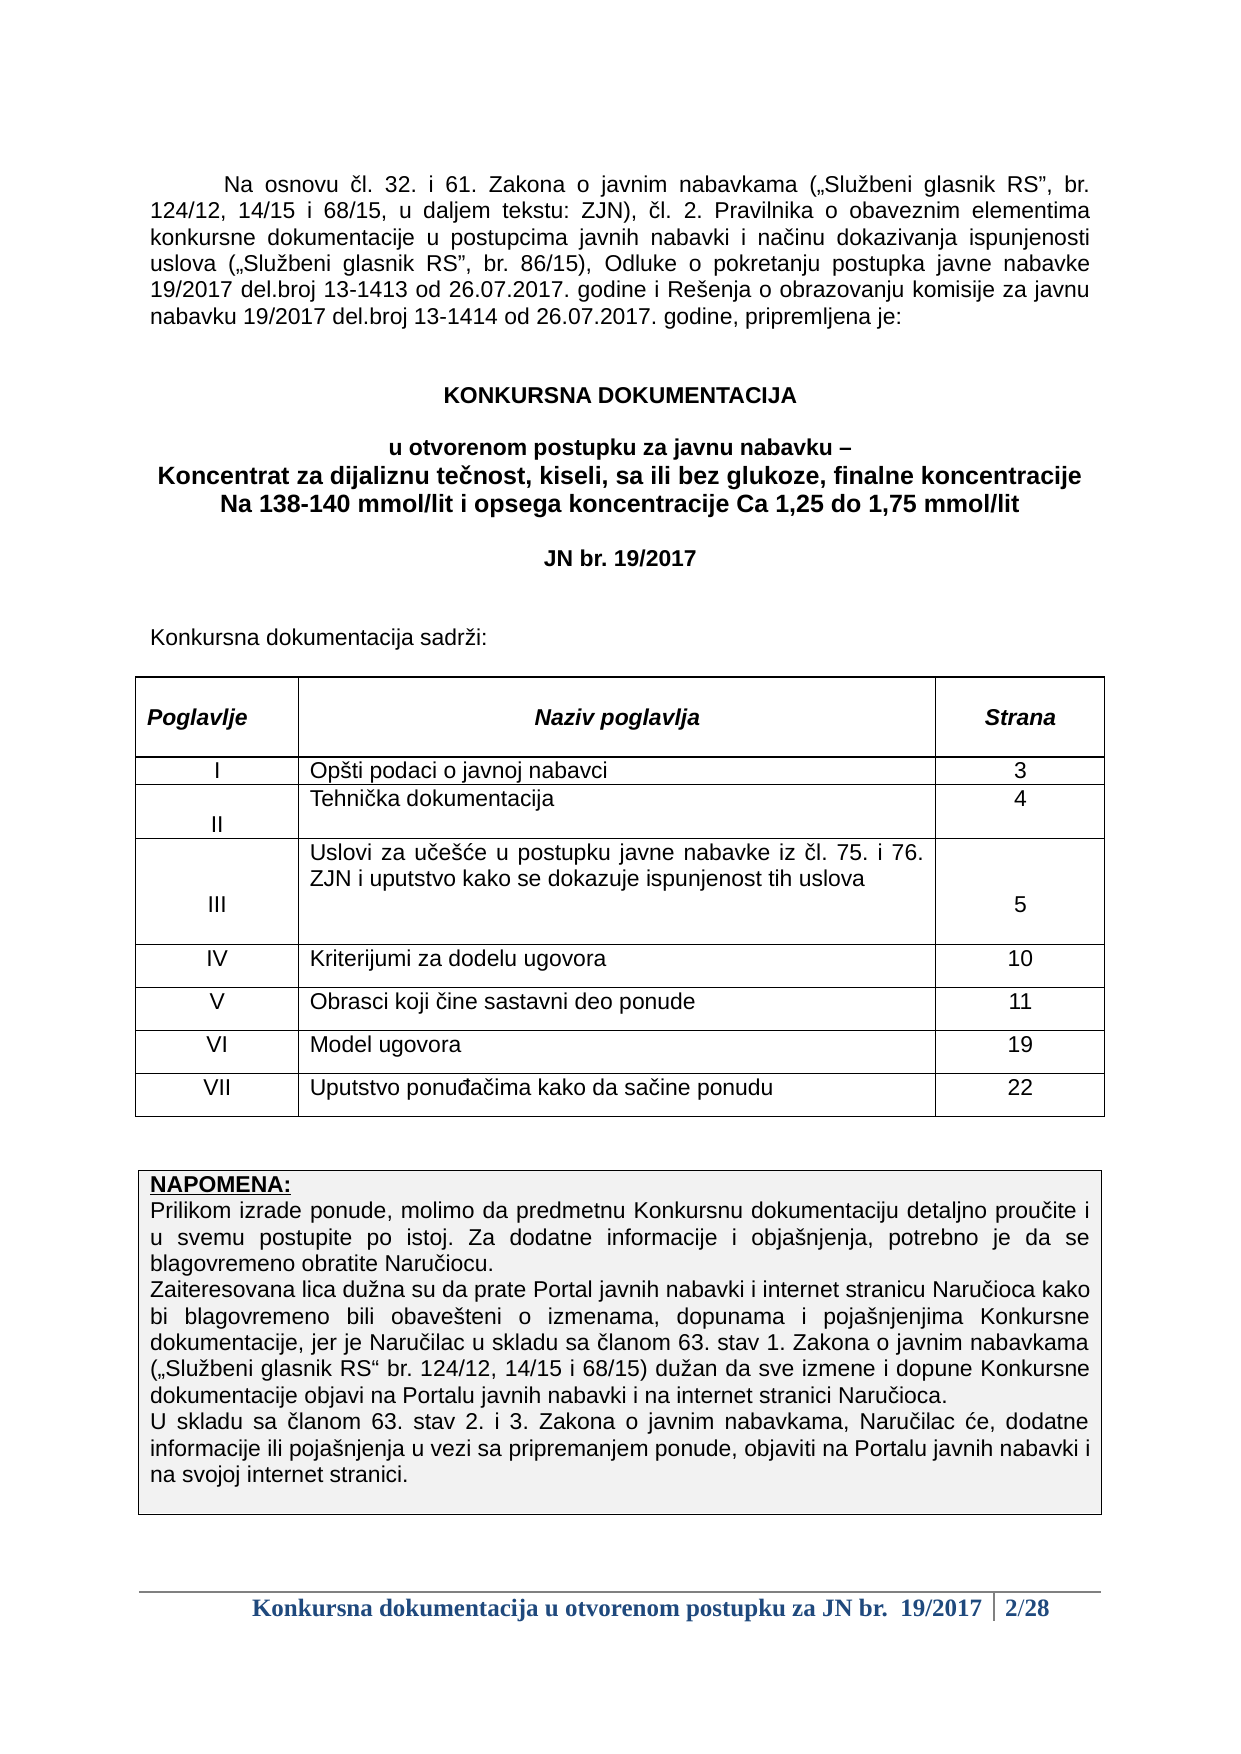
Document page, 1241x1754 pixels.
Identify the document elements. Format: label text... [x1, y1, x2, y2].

table_header Poglavlje [136, 678, 298, 756]
table_cell VI [136, 1031, 298, 1073]
table_header NAPOMENA: Prilikom izrade ponude, molimo da predmetnu Konkursnu dokumentaciju detaljno proučite i u svemu postupite po istoj. Za dodatne informacije i objašnjenja, potrebno je da se blagovremeno obratite Naručiocu. Zaiteresovana lica dužna su da prate Portal javnih nabavki i internet stranicu Naručioca kako bi blagovremeno bili obavešteni o izmenama, dopunama i pojašnjenjima Konkursne dokumentacije, jer je Naručilac u skladu sa članom 63. stav 1. Zakona o javnim nabavkama („Službeni glasnik RS“ br. 124/12, 14/15 i 68/15) dužan da sve izmene i dopune Konkursne dokumentacije objavi na Portalu javnih nabavki i na internet stranici Naručioca. U skladu sa članom 63. stav 2. i 3. Zakona o javnim nabavkama, Naručilac će, dodatne informacije ili pojašnjenja u vezi sa pripremanjem ponude, objaviti na Portalu javnih nabavki i na svojoj internet stranici. [139, 1171, 1101, 1513]
table_cell 3 [936, 758, 1104, 784]
text Koncentrat za dijaliznu tečnost, kiseli, sa ili bez glukoze, finalne koncentracije Na 138-140 mmol/lit i opsega koncentracije Ca 1,25 do 1,75 mmol/lit [150, 461, 1090, 518]
table_cell Kriterijumi za dodelu ugovora [299, 945, 935, 987]
text u otvorenom postupku za javnu nabavku – [150, 434, 1090, 461]
text KONKURSNA DOKUMENTACIJA [150, 382, 1090, 408]
text Konkursna dokumentacija sadrži: [150, 624, 1090, 650]
table_cell Opšti podaci o javnoj nabavci [299, 758, 935, 784]
table_header Naziv poglavlja [299, 678, 935, 756]
table_cell Obrasci koji čine sastavni deo ponude [299, 988, 935, 1030]
table_cell V [136, 988, 298, 1030]
table_cell III [136, 839, 298, 944]
table_cell IV [136, 945, 298, 987]
text JN br. 19/2017 [150, 544, 1090, 571]
table_cell 11 [936, 988, 1104, 1030]
table_cell Tehnička dokumentacija [299, 785, 935, 838]
table_cell 10 [936, 945, 1104, 987]
table_cell 22 [936, 1074, 1104, 1116]
table_cell 4 [936, 785, 1104, 838]
table_cell II [136, 785, 298, 838]
table_cell VII [136, 1074, 298, 1116]
text Na osnovu čl. 32. i 61. Zakona o javnim nabavkama („Službeni glasnik RS”, br. 124/12, 14/15 i 68/15, u daljem tekstu: ZJN), čl. 2. Pravilnika o obaveznim elementima konkursne dokumentacije u postupcima javnih nabavki i načinu dokazivanja ispunjenosti uslova („Službeni glasnik RS”, br. 86/15), Odluke o pokretanju postupka javne nabavke 19/2017 del.broj 13-1413 od 26.07.2017. godine i Rešenja o obrazovanju komisije za javnu nabavku 19/2017 del.broj 13-1414 od 26.07.2017. godine, pripremljena je: [150, 171, 1090, 329]
table_cell 19 [936, 1031, 1104, 1073]
table_cell Uputstvo ponuđačima kako da sačine ponudu [299, 1074, 935, 1116]
table_cell 5 [936, 839, 1104, 944]
table_cell I [136, 758, 298, 784]
table_cell Model ugovora [299, 1031, 935, 1073]
table_cell Uslovi za učešće u postupku javne nabavke iz čl. 75. i 76. ZJN i uputstvo kako se dokazuje ispunjenost tih uslova [299, 839, 935, 944]
table_header Strana [936, 678, 1104, 756]
